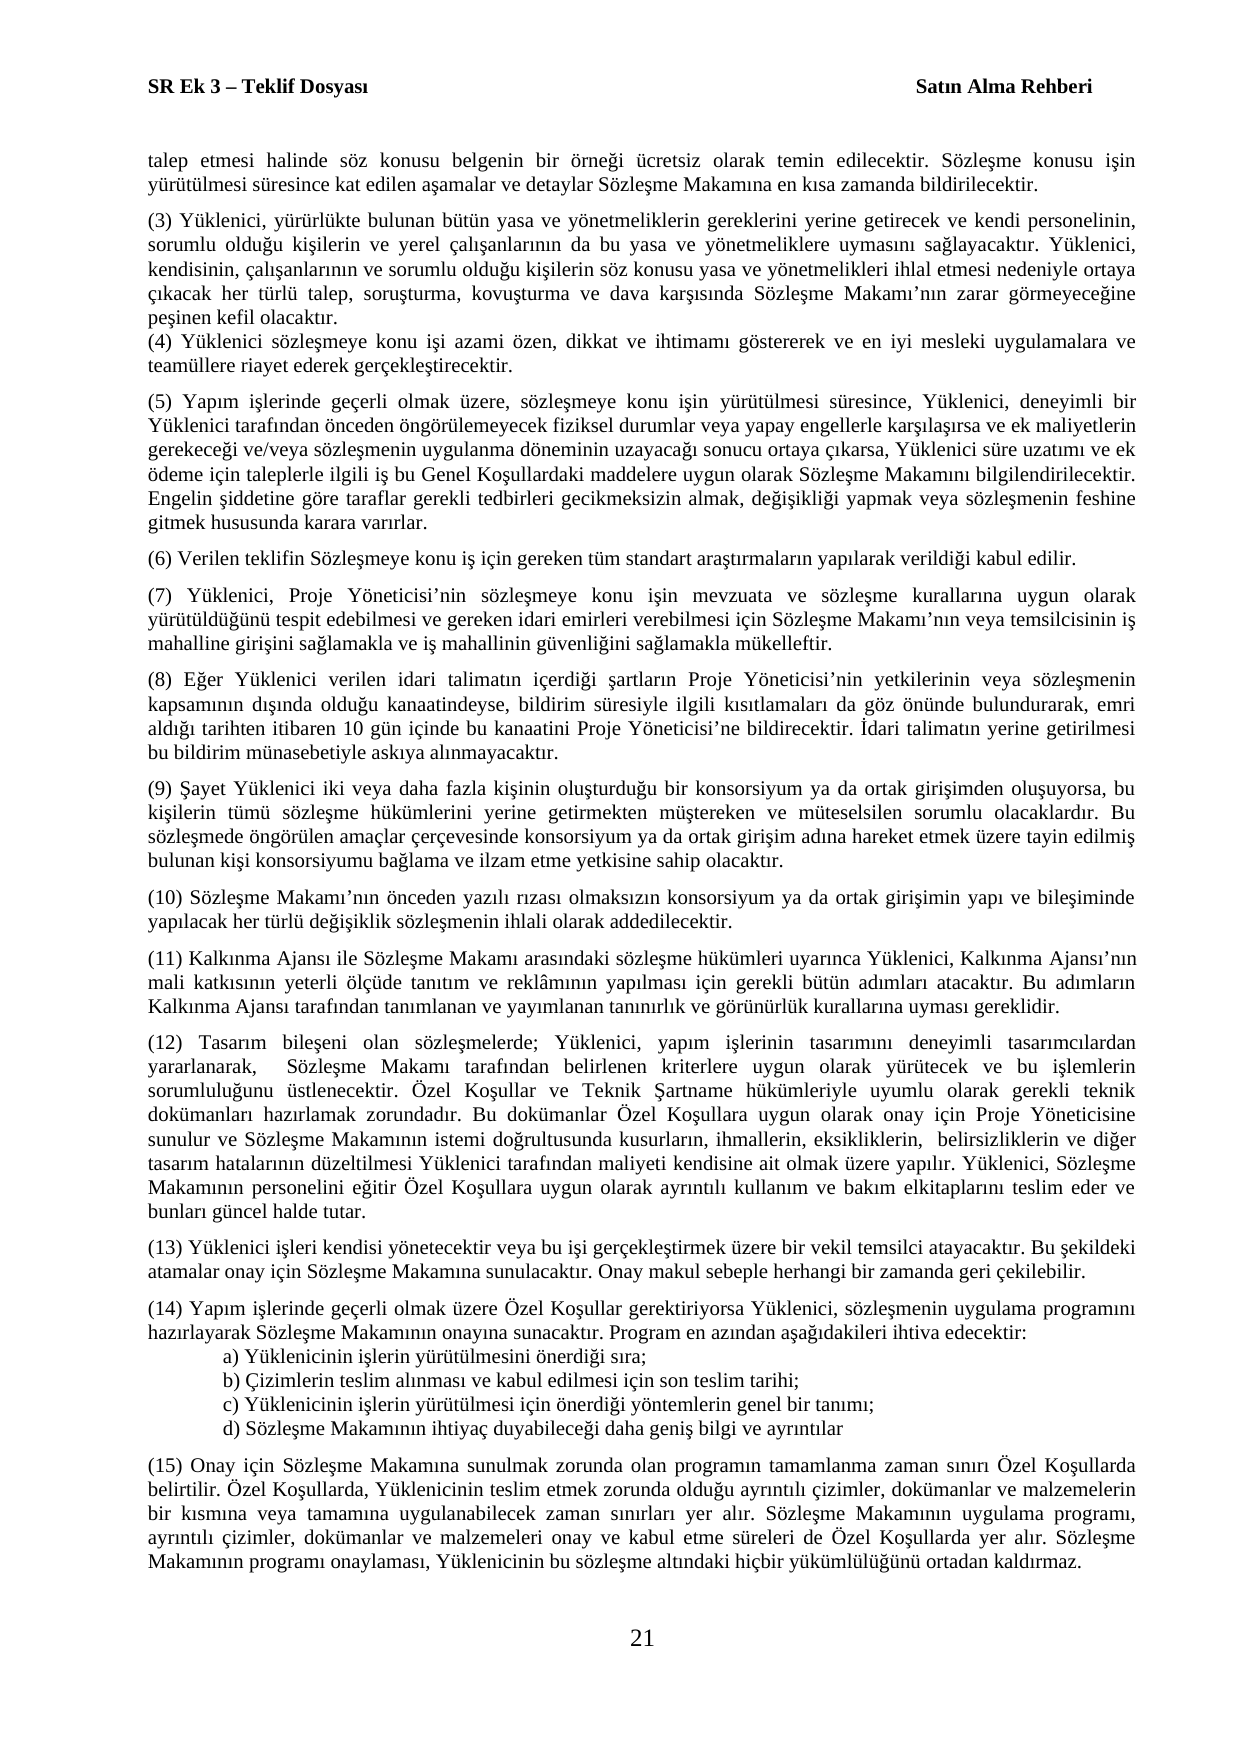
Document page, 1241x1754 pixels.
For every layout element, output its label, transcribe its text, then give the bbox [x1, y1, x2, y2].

text (7) Yüklenici, Proje Yöneticisi’nin sözleşmeye konu işin mevzuata ve sözleşme kurallarına uygun olarak yürütüldüğünü tespit edebilmesi ve gereken idari emirleri verebilmesi için Sözleşme Makamı’nın veya temsilcisinin iş mahalline girişini sağlamakla ve iş mahallinin güvenliğini sağlamakla mükelleftir. [148, 583, 1137, 655]
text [148, 148, 1137, 196]
text (10) Sözleşme Makamı’nın önceden yazılı rızası olmaksızın konsorsiyum ya da ortak girişimin yapı ve bileşiminde yapılacak her türlü değişiklik sözleşmenin ihlali olarak addedilecektir. [148, 885, 1137, 933]
text (4) Yüklenici sözleşmeye konu işi azami özen, dikkat ve ihtimamı göstererek ve en iyi mesleki uygulamalara ve teamüllere riayet ederek gerçekleştirecektir. [148, 329, 1137, 377]
text (8) Eğer Yüklenici verilen idari talimatın içerdiği şartların Proje Yöneticisi’nin yetkilerinin veya sözleşmenin kapsamının dışında olduğu kanaatindeyse, bildirim süresiyle ilgili kısıtlamaları da göz önünde bulundurarak, emri aldığı tarihten itibaren 10 gün içinde bu kanaatini Proje Yöneticisi’ne bildirecektir. İdari talimatın yerine getirilmesi bu bildirim münasebetiyle askıya alınmayacaktır. [148, 667, 1137, 764]
text (14) Yapım işlerinde geçerli olmak üzere Özel Koşullar gerektiriyorsa Yüklenici, sözleşmenin uygulama programını hazırlayarak Sözleşme Makamının onayına sunacaktır. Program en azından aşağıdakileri ihtiva edecektir: [148, 1296, 1137, 1344]
text (5) Yapım işlerinde geçerli olmak üzere, sözleşmeye konu işin yürütülmesi süresince, Yüklenici, deneyimli bir Yüklenici tarafından önceden öngörülemeyecek fiziksel durumlar veya yapay engellerle karşılaşırsa ve ek maliyetlerin gerekeceği ve/veya sözleşmenin uygulanma döneminin uzayacağı sonucu ortaya çıkarsa, Yüklenici süre uzatımı ve ek ödeme için taleplerle ilgili iş bu Genel Koşullardaki maddelere uygun olarak Sözleşme Makamını bilgilendirilecektir. Engelin şiddetine göre taraflar gerekli tedbirleri gecikmeksizin almak, değişikliği yapmak veya sözleşmenin feshine gitmek hususunda karara varırlar. [148, 389, 1137, 534]
text a) Yüklenicinin işlerin yürütülmesini önerdiği sıra; [223, 1344, 1137, 1368]
text (3) Yüklenici, yürürlükte bulunan bütün yasa ve yönetmeliklerin gereklerini yerine getirecek ve kendi personelinin, sorumlu olduğu kişilerin ve yerel çalışanlarının da bu yasa ve yönetmeliklere uymasını sağlayacaktır. Yüklenici, kendisinin, çalışanlarının ve sorumlu olduğu kişilerin söz konusu yasa ve yönetmelikleri ihlal etmesi nedeniyle ortaya çıkacak her türlü talep, soruşturma, kovuşturma ve dava karşısında Sözleşme Makamı’nın zarar görmeyeceğine peşinen kefil olacaktır. [148, 208, 1137, 329]
text (15) Onay için Sözleşme Makamına sunulmak zorunda olan programın tamamlanma zaman sınırı Özel Koşullarda belirtilir. Özel Koşullarda, Yüklenicinin teslim etmek zorunda olduğu ayrıntılı çizimler, dokümanlar ve malzemelerin bir kısmına veya tamamına uygulanabilecek zaman sınırları yer alır. Sözleşme Makamının uygulama programı, ayrıntılı çizimler, dokümanlar ve malzemeleri onay ve kabul etme süreleri de Özel Koşullarda yer alır. Sözleşme Makamının programı onaylaması, Yüklenicinin bu sözleşme altındaki hiçbir yükümlülüğünü ortadan kaldırmaz. [148, 1453, 1137, 1573]
text (12) Tasarım bileşeni olan sözleşmelerde; Yüklenici, yapım işlerinin tasarımını deneyimli tasarımcılardan yararlanarak, Sözleşme Makamı tarafından belirlenen kriterlere uygun olarak yürütecek ve bu işlemlerin sorumluluğunu üstlenecektir. Özel Koşullar ve Teknik Şartname hükümleriyle uyumlu olarak gerekli teknik dokümanları hazırlamak zorundadır. Bu dokümanlar Özel Koşullara uygun olarak onay için Proje Yöneticisine sunulur ve Sözleşme Makamının istemi doğrultusunda kusurların, ihmallerin, eksikliklerin, belirsizliklerin ve diğer tasarım hatalarının düzeltilmesi Yüklenici tarafından maliyeti kendisine ait olmak üzere yapılır. Yüklenici, Sözleşme Makamının personelini eğitir Özel Koşullara uygun olarak ayrıntılı kullanım ve bakım elkitaplarını teslim eder ve bunları güncel halde tutar. [148, 1030, 1137, 1223]
text b) Çizimlerin teslim alınması ve kabul edilmesi için son teslim tarihi; [223, 1368, 1137, 1392]
text (13) Yüklenici işleri kendisi yönetecektir veya bu işi gerçekleştirmek üzere bir vekil temsilci atayacaktır. Bu şekildeki atamalar onay için Sözleşme Makamına sunulacaktır. Onay makul sebeple herhangi bir zamanda geri çekilebilir. [148, 1235, 1137, 1283]
text d) Sözleşme Makamının ihtiyaç duyabileceği daha geniş bilgi ve ayrıntılar [223, 1416, 1137, 1440]
text (11) Kalkınma Ajansı ile Sözleşme Makamı arasındaki sözleşme hükümleri uyarınca Yüklenici, Kalkınma Ajansı’nın mali katkısının yeterli ölçüde tanıtım ve reklâmının yapılması için gerekli bütün adımları atacaktır. Bu adımların Kalkınma Ajansı tarafından tanımlanan ve yayımlanan tanınırlık ve görünürlük kurallarına uyması gereklidir. [148, 946, 1137, 1018]
text c) Yüklenicinin işlerin yürütülmesi için önerdiği yöntemlerin genel bir tanımı; [223, 1392, 1137, 1416]
text (6) Verilen teklifin Sözleşmeye konu iş için gereken tüm standart araştırmaların yapılarak verildiği kabul edilir. [148, 546, 1137, 570]
text (9) Şayet Yüklenici iki veya daha fazla kişinin oluşturduğu bir konsorsiyum ya da ortak girişimden oluşuyorsa, bu kişilerin tümü sözleşme hükümlerini yerine getirmekten müştereken ve müteselsilen sorumlu olacaklardır. Bu sözleşmede öngörülen amaçlar çerçevesinde konsorsiyum ya da ortak girişim adına hareket etmek üzere tayin edilmiş bulunan kişi konsorsiyumu bağlama ve ilzam etme yetkisine sahip olacaktır. [148, 776, 1137, 872]
